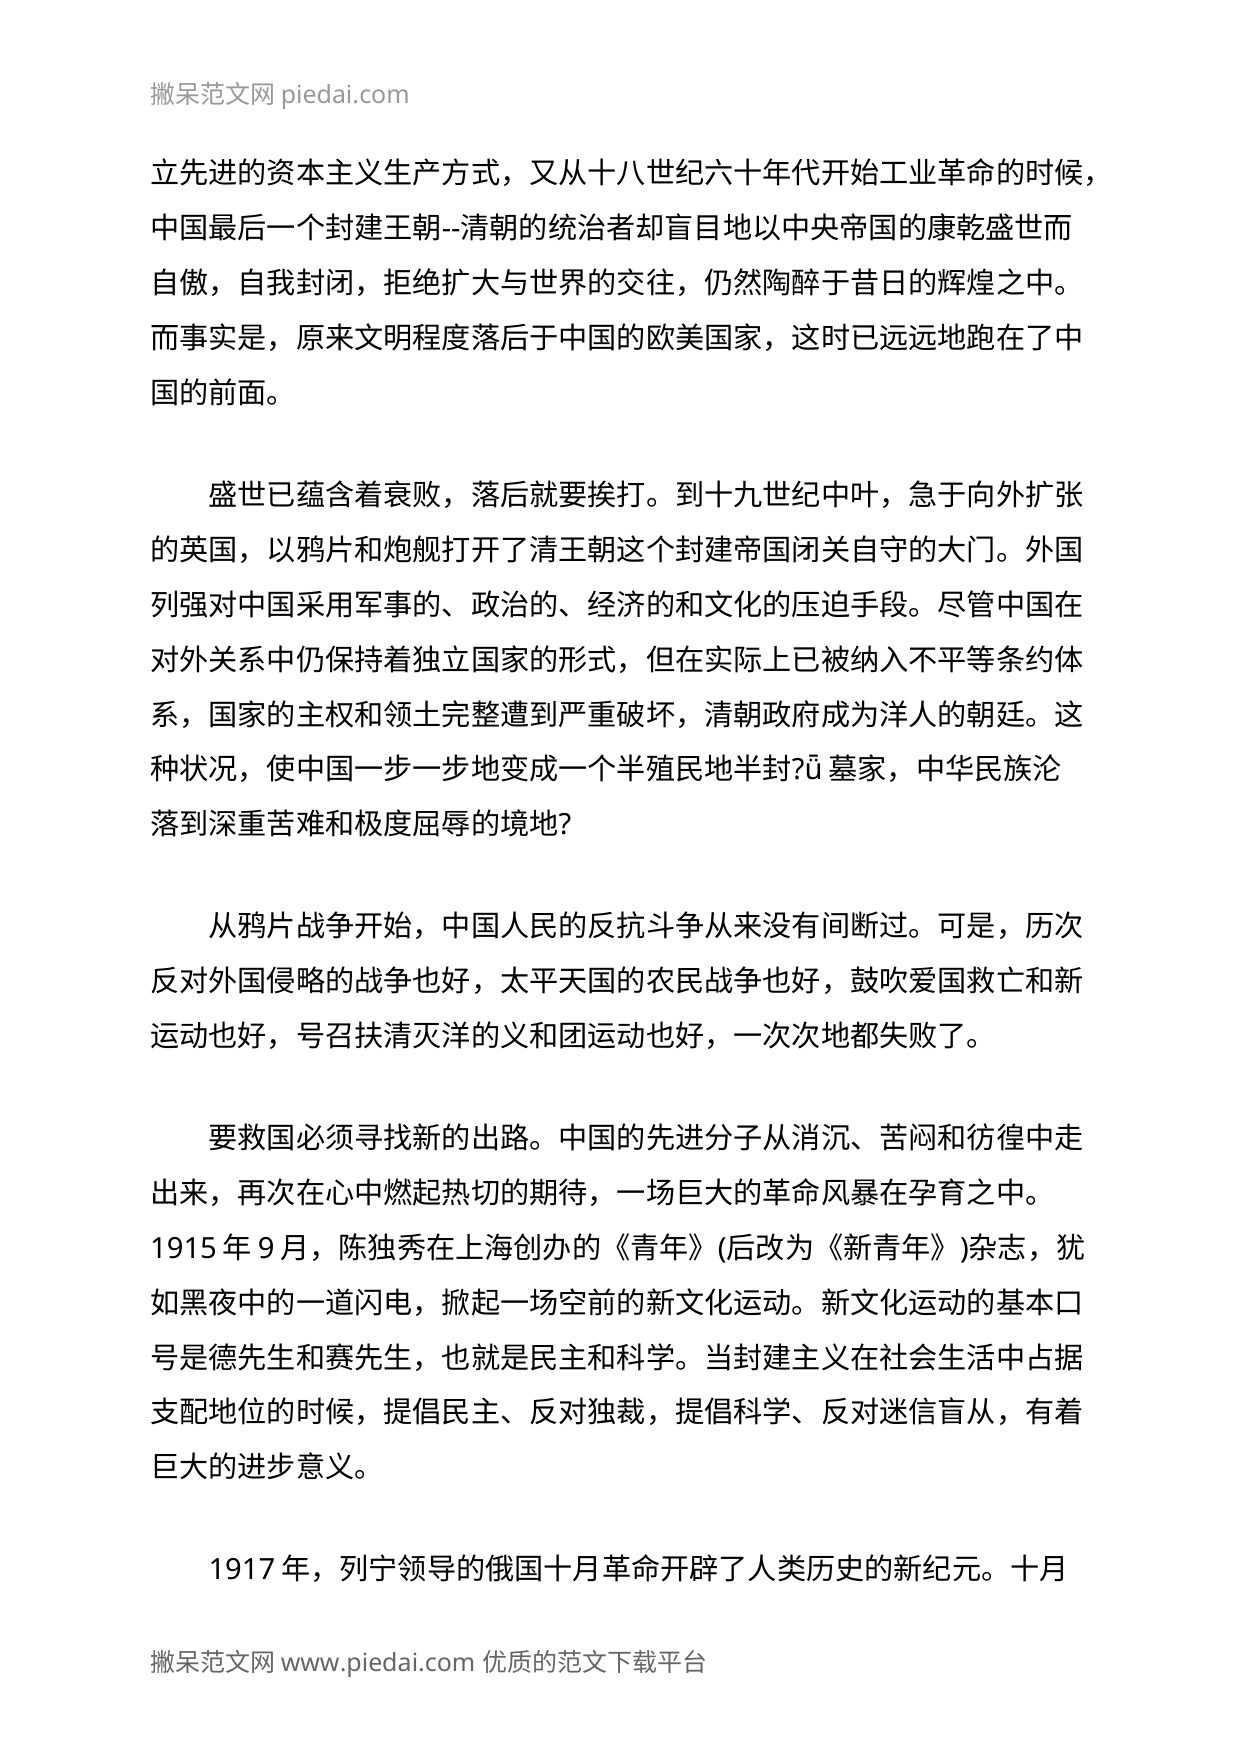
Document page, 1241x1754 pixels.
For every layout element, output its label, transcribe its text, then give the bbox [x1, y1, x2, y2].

text 盛世已蕴含着衰败，落后就要挨打。到十九世纪中叶，急于向外扩张的英国，以鸦片和炮舰打开了清王朝这个封建帝国闭关自守的大门。外国列强对中国采用军事的、政治的、经济的和文化的压迫手段。尽管中国在对外关系中仍保持着独立国家的形式，但在实际上已被纳入不平等条约体系，国家的主权和领土完整遭到严重破坏，清朝政府成为洋人的朝廷。这种状况，使中国一步一步地变成一个半殖民地半封?ǖ墓家，中华民族沦落到深重苦难和极度屈辱的境地? [150, 471, 1090, 843]
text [150, 150, 1090, 412]
text 从鸦片战争开始，中国人民的反抗斗争从来没有间断过。可是，历次反对外国侵略的战争也好，太平天国的农民战争也好，鼓吹爱国救亡和新运动也好，号召扶清灭洋的义和团运动也好，一次次地都失败了。 [150, 903, 1090, 1055]
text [150, 1546, 1090, 1588]
text 要救国必须寻找新的出路。中国的先进分子从消沉、苦闷和彷徨中走出来，再次在心中燃起热切的期待，一场巨大的革命风暴在孕育之中。1915年9月，陈独秀在上海创办的《青年》(后改为《新青年》)杂志，犹如黑夜中的一道闪电，掀起一场空前的新文化运动。新文化运动的基本口号是德先生和赛先生，也就是民主和科学。当封建主义在社会生活中占据支配地位的时候，提倡民主、反对独裁，提倡科学、反对迷信盲从，有着巨大的进步意义。 [150, 1114, 1090, 1486]
